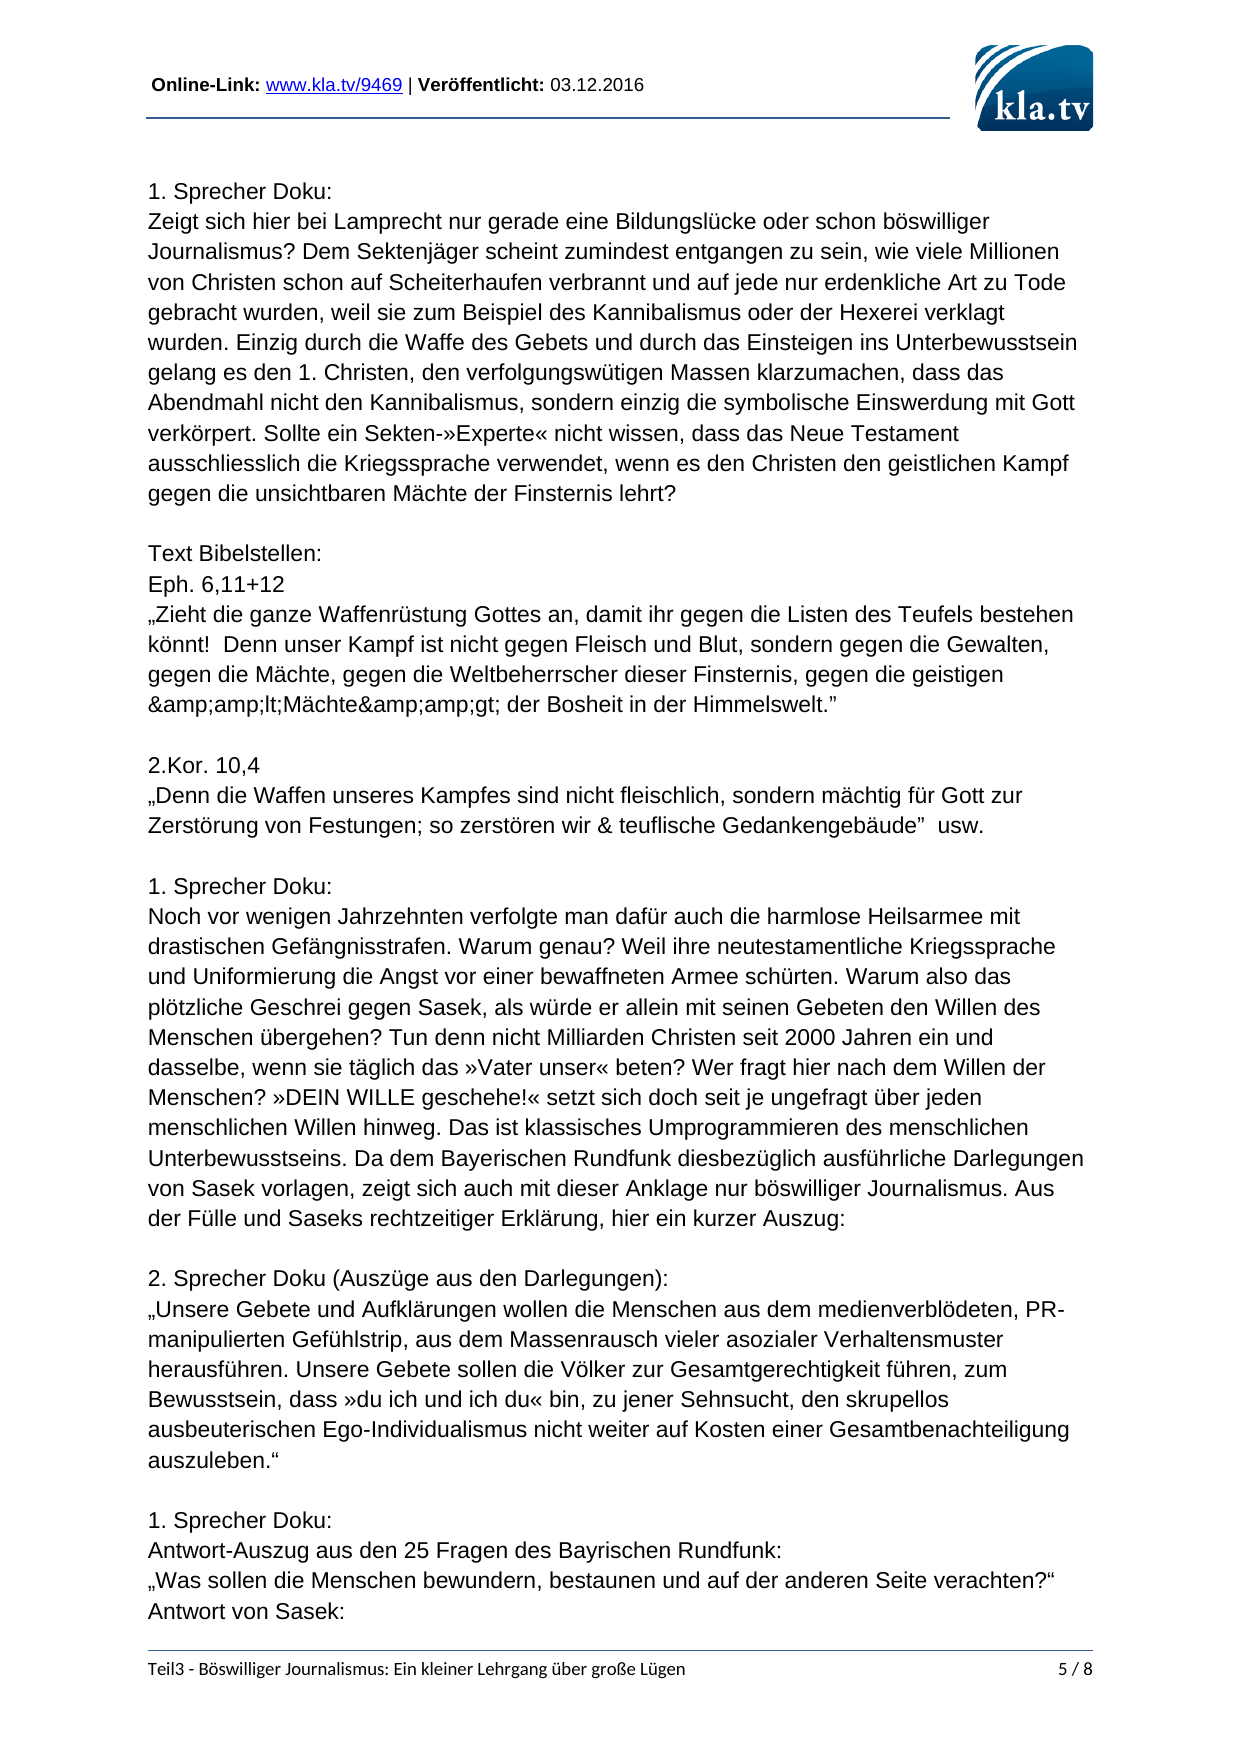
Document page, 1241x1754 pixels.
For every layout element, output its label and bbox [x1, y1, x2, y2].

text [148, 148, 1093, 1624]
